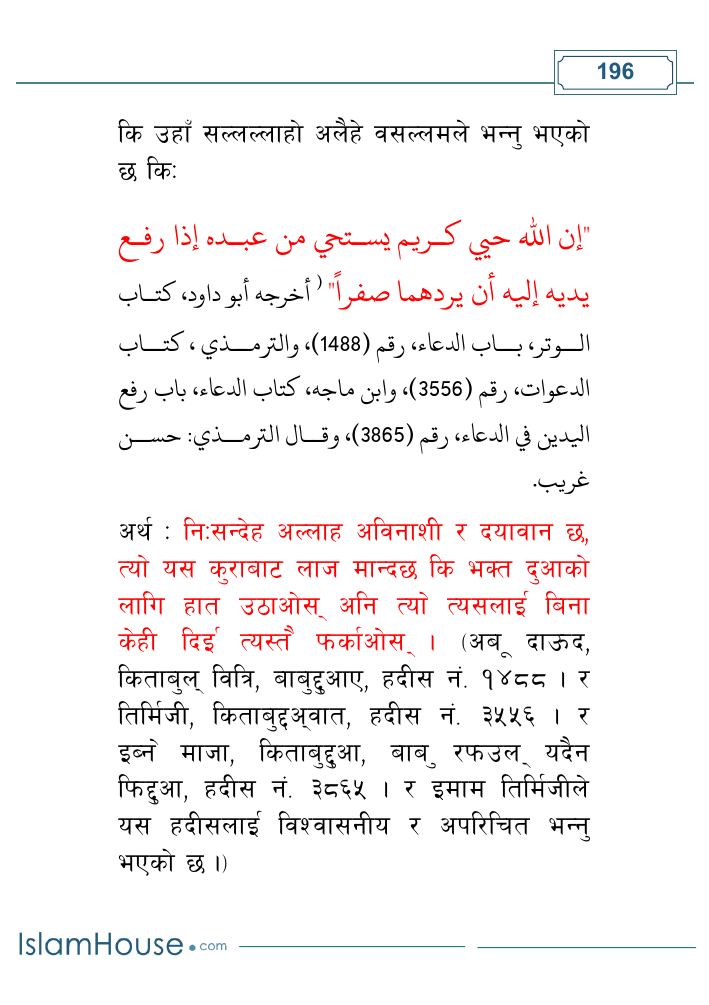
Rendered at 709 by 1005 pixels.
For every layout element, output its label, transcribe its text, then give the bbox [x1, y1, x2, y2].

text cy{ M lgM;Gb]x cNnfx cljgfzL / bofjfg 5, Tof] o; s'/faf6 nfh dfGb5 ls eSt b'cfsf] nflu xft p7fcf];\ clg Tof] To;nfO{ lagf s]xL lbO{ To:t} kmsf{cf];\ . -ca" bfpmb, lstfa'n\ ljlq, afa'2'cfP, xbL; g+= !$** . / ltld{hL, lstfa'2c\jft, xbL; g+= #%%^ . / OAg] dfhf, lstfa'2'cf, afa' /kmpn\ ob}g lkm2'cf, xbL; g+= #*^% . / Odfd ltld{hLn] o; xbL;nfO{ ljZjf;gLo / ckl/lrt eGg' ePsf] 5 ._ [118, 516, 591, 881]
picture [12, 928, 466, 961]
picture [471, 929, 697, 962]
text "إن الله حيي كريم يستحي من عبده إذا رفع يديه إليه أن يردهما صفراً" ( أخرجه أبو داود، كتاب الوتر، باب الدعاء، رقم (1488)، والترمذي ، كتاب الدعوات، رقم (3556)، وابن ماجه، كتاب الدعاء، باب رفع اليدين في الدعاء، رقم (3865)، وقال الترمذي: حسن غريب. [118, 208, 591, 503]
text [118, 118, 591, 189]
